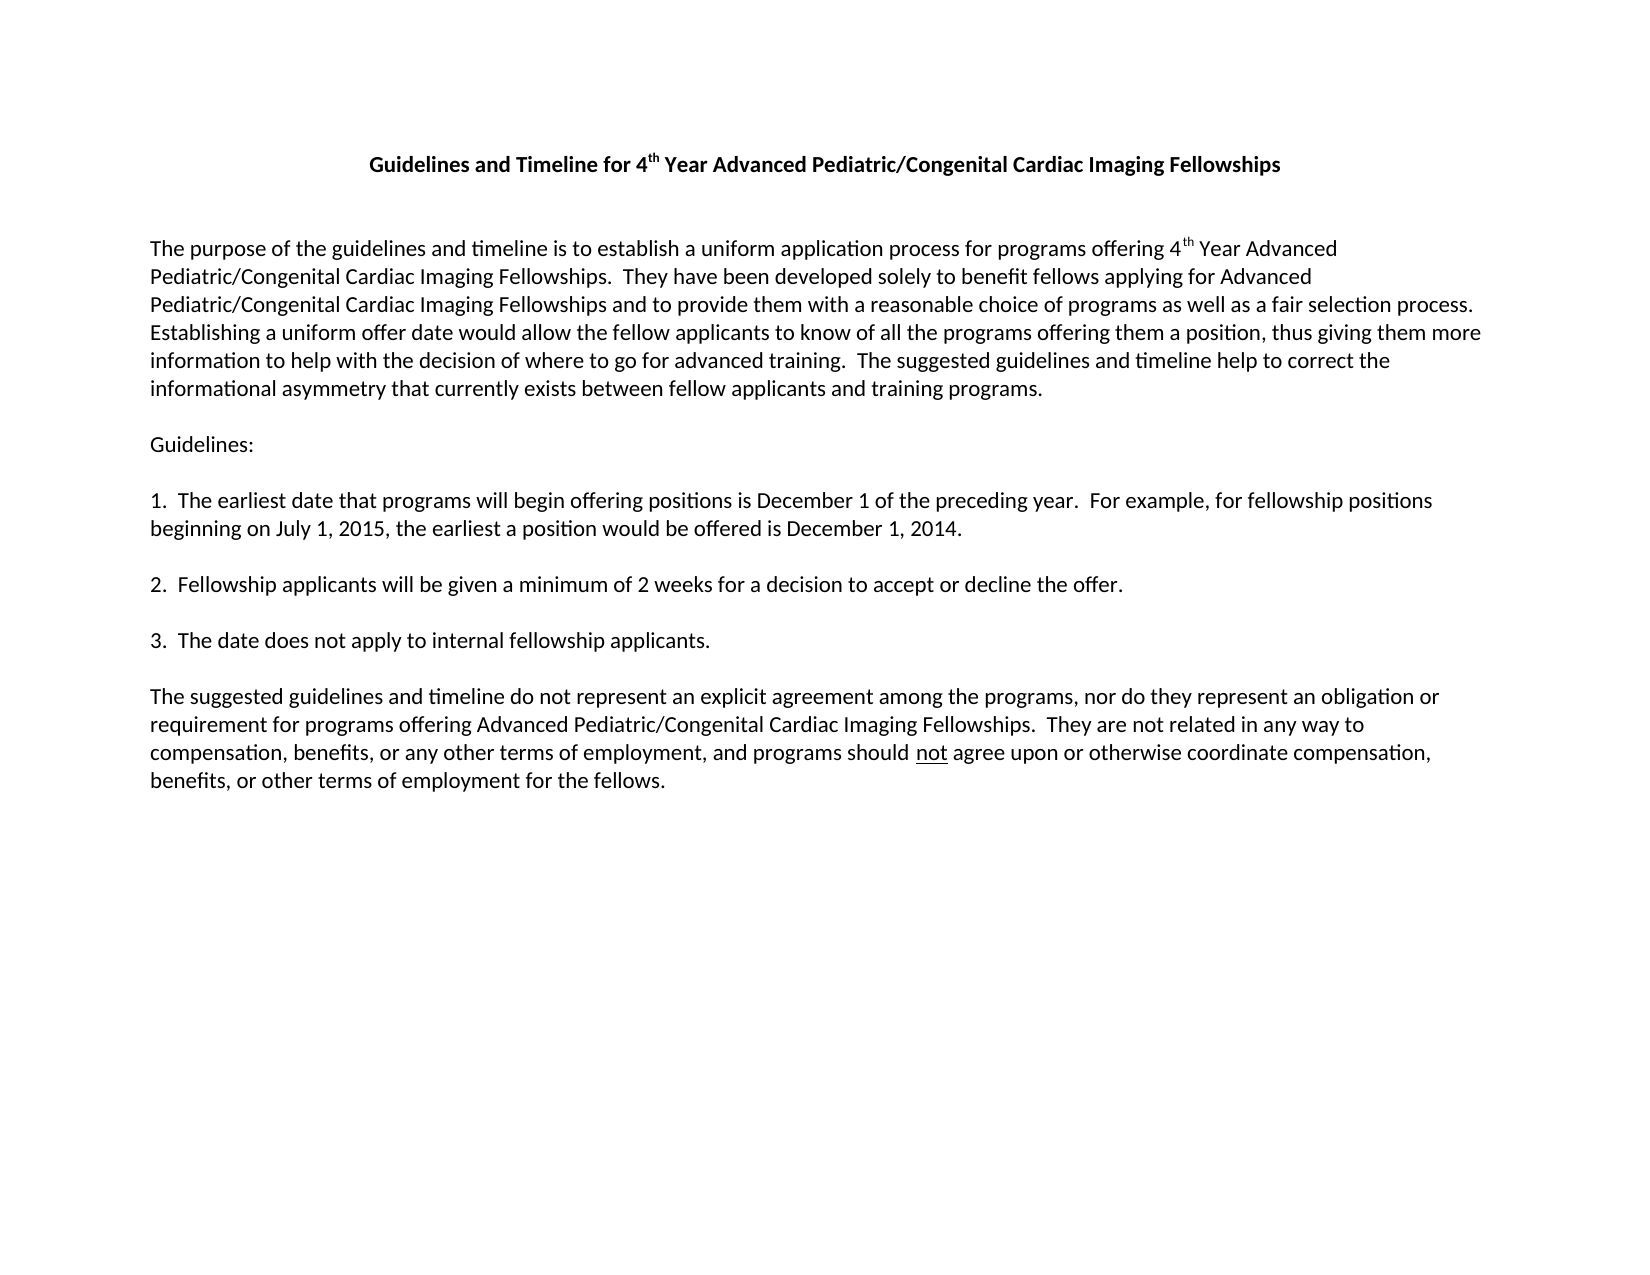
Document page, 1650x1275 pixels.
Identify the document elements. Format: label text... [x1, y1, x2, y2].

text 2. Fellowship applicants will be given a minimum of 2 weeks for a decision to accept or decline the offer. [150, 570, 1500, 598]
text Guidelines: [150, 430, 1500, 458]
text 1. The earliest date that programs will begin offering positions is December 1 of the preceding year. For example, for fellowship positions beginning on July 1, 2015, the earliest a position would be offered is December 1, 2014. [150, 486, 1500, 542]
text 3. The date does not apply to internal fellowship applicants. [150, 626, 1500, 654]
text Guidelines and Timeline for 4th Year Advanced Pediatric/Congenital Cardiac Imaging Fellowships [150, 150, 1500, 178]
text The purpose of the guidelines and timeline is to establish a uniform application process for programs offering 4th Year Advanced Pediatric/Congenital Cardiac Imaging Fellowships. They have been developed solely to benefit fellows applying for Advanced Pediatric/Congenital Cardiac Imaging Fellowships and to provide them with a reasonable choice of programs as well as a fair selection process. Establishing a uniform offer date would allow the fellow applicants to know of all the programs offering them a position, thus giving them more information to help with the decision of where to go for advanced training. The suggested guidelines and timeline help to correct the informational asymmetry that currently exists between fellow applicants and training programs. [150, 234, 1500, 402]
text The suggested guidelines and timeline do not represent an explicit agreement among the programs, nor do they represent an obligation or requirement for programs offering Advanced Pediatric/Congenital Cardiac Imaging Fellowships. They are not related in any way to compensation, benefits, or any other terms of employment, and programs should not agree upon or otherwise coordinate compensation, benefits, or other terms of employment for the fellows. [150, 682, 1500, 794]
